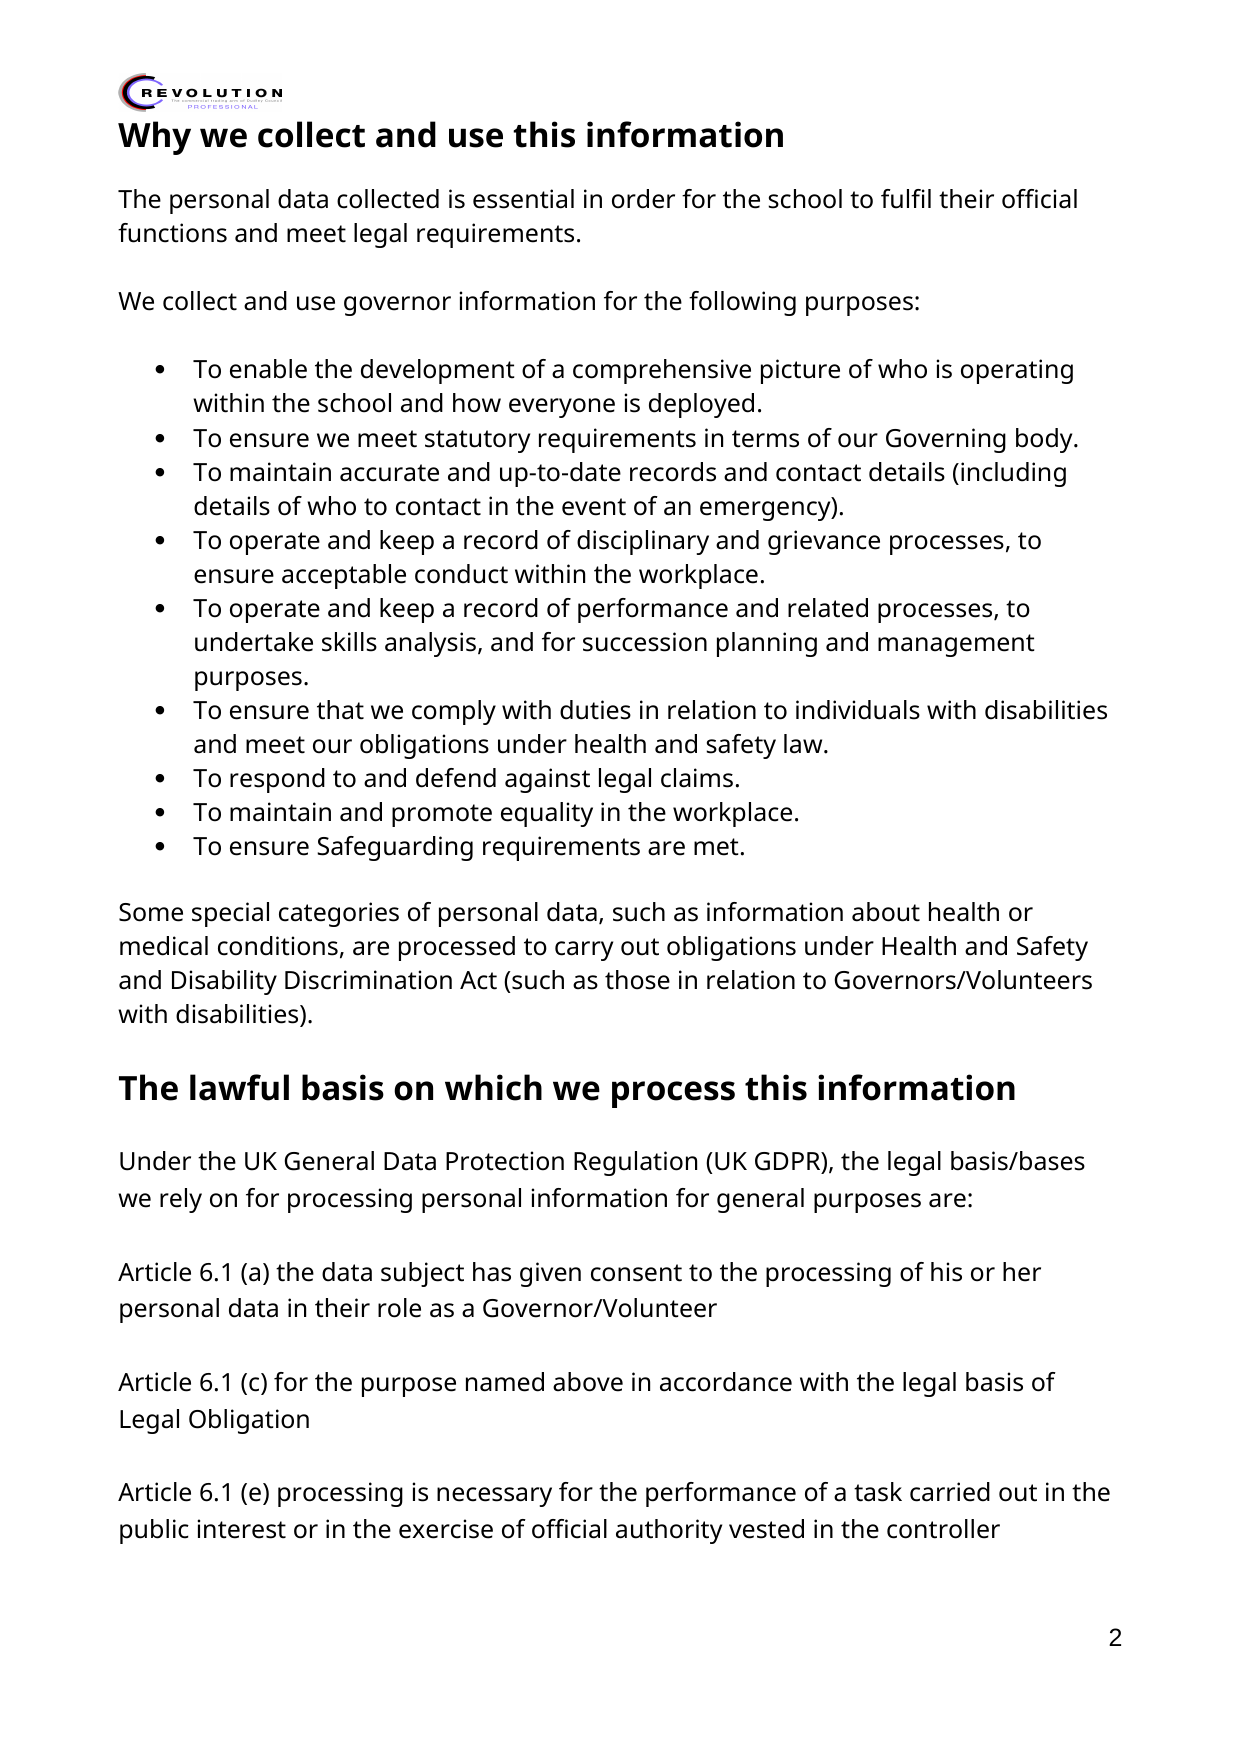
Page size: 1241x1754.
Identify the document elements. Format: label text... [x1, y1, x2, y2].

list To maintain and promote equality in the workplace. [156, 795, 1122, 829]
list To respond to and defend against legal claims. [156, 761, 1122, 795]
text We collect and use governor information for the following purposes: [118, 284, 1122, 318]
subtitle Why we collect and use this information [118, 111, 1122, 157]
text Article 6.1 (a) the data subject has given consent to the processing of his or her personal data in their role as a Governor/Volunteer [118, 1254, 1122, 1325]
list To operate and keep a record of performance and related processes, to undertake skills analysis, and for succession planning and management purposes. [156, 591, 1122, 693]
text Under the UK General Data Protection Regulation (UK GDPR), the legal basis/bases we rely on for processing personal information for general purposes are: [118, 1144, 1122, 1215]
picture [118, 73, 283, 112]
list To maintain accurate and up-to-date records and contact details (including details of who to contact in the event of an emergency). [156, 454, 1122, 522]
list To enable the development of a comprehensive picture of who is operating within the school and how everyone is deployed. [156, 352, 1122, 420]
subtitle The lawful basis on which we process this information [118, 1064, 1122, 1110]
text Article 6.1 (c) for the purpose named above in accordance with the legal basis of Legal Obligation [118, 1365, 1122, 1436]
list To ensure that we comply with duties in relation to individuals with disabilities and meet our obligations under health and safety law. [156, 693, 1122, 761]
text The personal data collected is essential in order for the school to fulfil their official functions and meet legal requirements. [118, 182, 1122, 250]
text Article 6.1 (e) processing is necessary for the performance of a task carried out in the public interest or in the exercise of official authority vested in the controller [118, 1475, 1122, 1546]
list To ensure Safeguarding requirements are met. [156, 829, 1122, 863]
text Some special categories of personal data, such as information about health or medical conditions, are processed to carry out obligations under Health and Safety and Disability Discrimination Act (such as those in relation to Governors/Volunteers with disabilities). [118, 894, 1122, 1031]
list To ensure we meet statutory requirements in terms of our Governing body. [156, 420, 1122, 454]
list To operate and keep a record of disciplinary and grievance processes, to ensure acceptable conduct within the workplace. [156, 522, 1122, 591]
